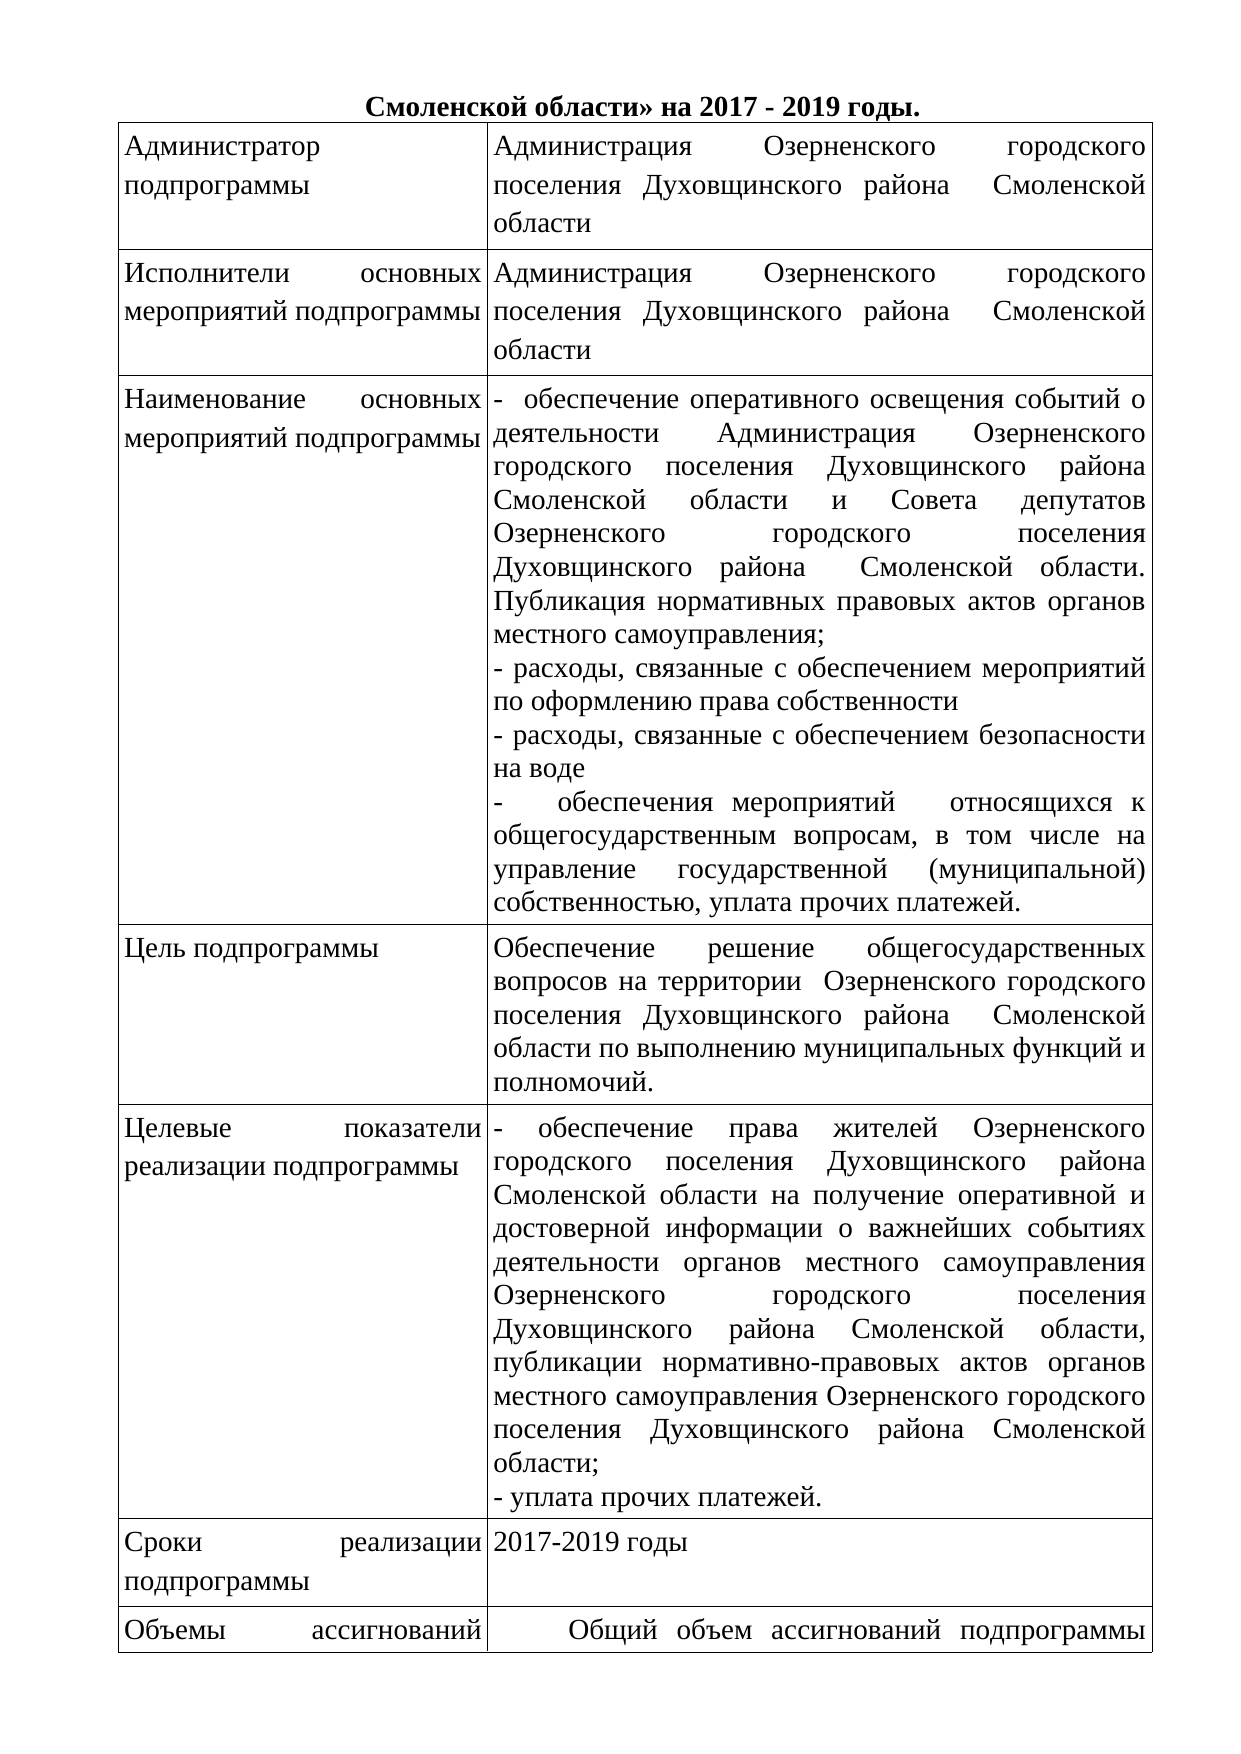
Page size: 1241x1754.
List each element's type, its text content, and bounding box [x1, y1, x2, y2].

table_cell Наименование основных мероприятий подпрограммы [119, 376, 487, 924]
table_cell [488, 1607, 1152, 1651]
table_header Администрация Озерненского городского поселения Духовщинского района Смоленской области [488, 123, 1152, 249]
table_cell - обеспечение оперативного освещения событий о деятельности Администрация Озерненского городского поселения Духовщинского района Смоленской области и Совета депутатов Озерненского городского поселения Духовщинского района Смоленской области. Публикация нормативных правовых актов органов местного самоуправления; - расходы, связанные с обеспечением мероприятий по оформлению права собственности - расходы, связанные с обеспечением безопасности на воде - обеспечения мероприятий относящихся к общегосударственным вопросам, в том числе на управление государственной (муниципальной) собственностью, уплата прочих платежей. [488, 376, 1152, 924]
table_cell Исполнители основных мероприятий подпрограммы [119, 250, 487, 375]
table_cell Цель подпрограммы [119, 925, 487, 1103]
table_header Администратор подпрограммы [119, 123, 487, 249]
table_cell Обеспечение решение общегосударственных вопросов на территории Озерненского городского поселения Духовщинского района Смоленской области по выполнению муниципальных функций и полномочий. [488, 925, 1152, 1103]
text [118, 89, 1167, 122]
table_cell Администрация Озерненского городского поселения Духовщинского района Смоленской области [488, 250, 1152, 375]
table_cell Сроки реализации подпрограммы [119, 1519, 487, 1606]
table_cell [119, 1607, 487, 1651]
table_cell - обеспечение права жителей Озерненского городского поселения Духовщинского района Смоленской области на получение оперативной и достоверной информации о важнейших событиях деятельности органов местного самоуправления Озерненского городского поселения Духовщинского района Смоленской области, публикации нормативно-правовых актов органов местного самоуправления Озерненского городского поселения Духовщинского района Смоленской области; - уплата прочих платежей. [488, 1105, 1152, 1518]
table_cell 2017-2019 годы [488, 1519, 1152, 1606]
table_cell Целевые показатели реализации подпрограммы [119, 1105, 487, 1518]
